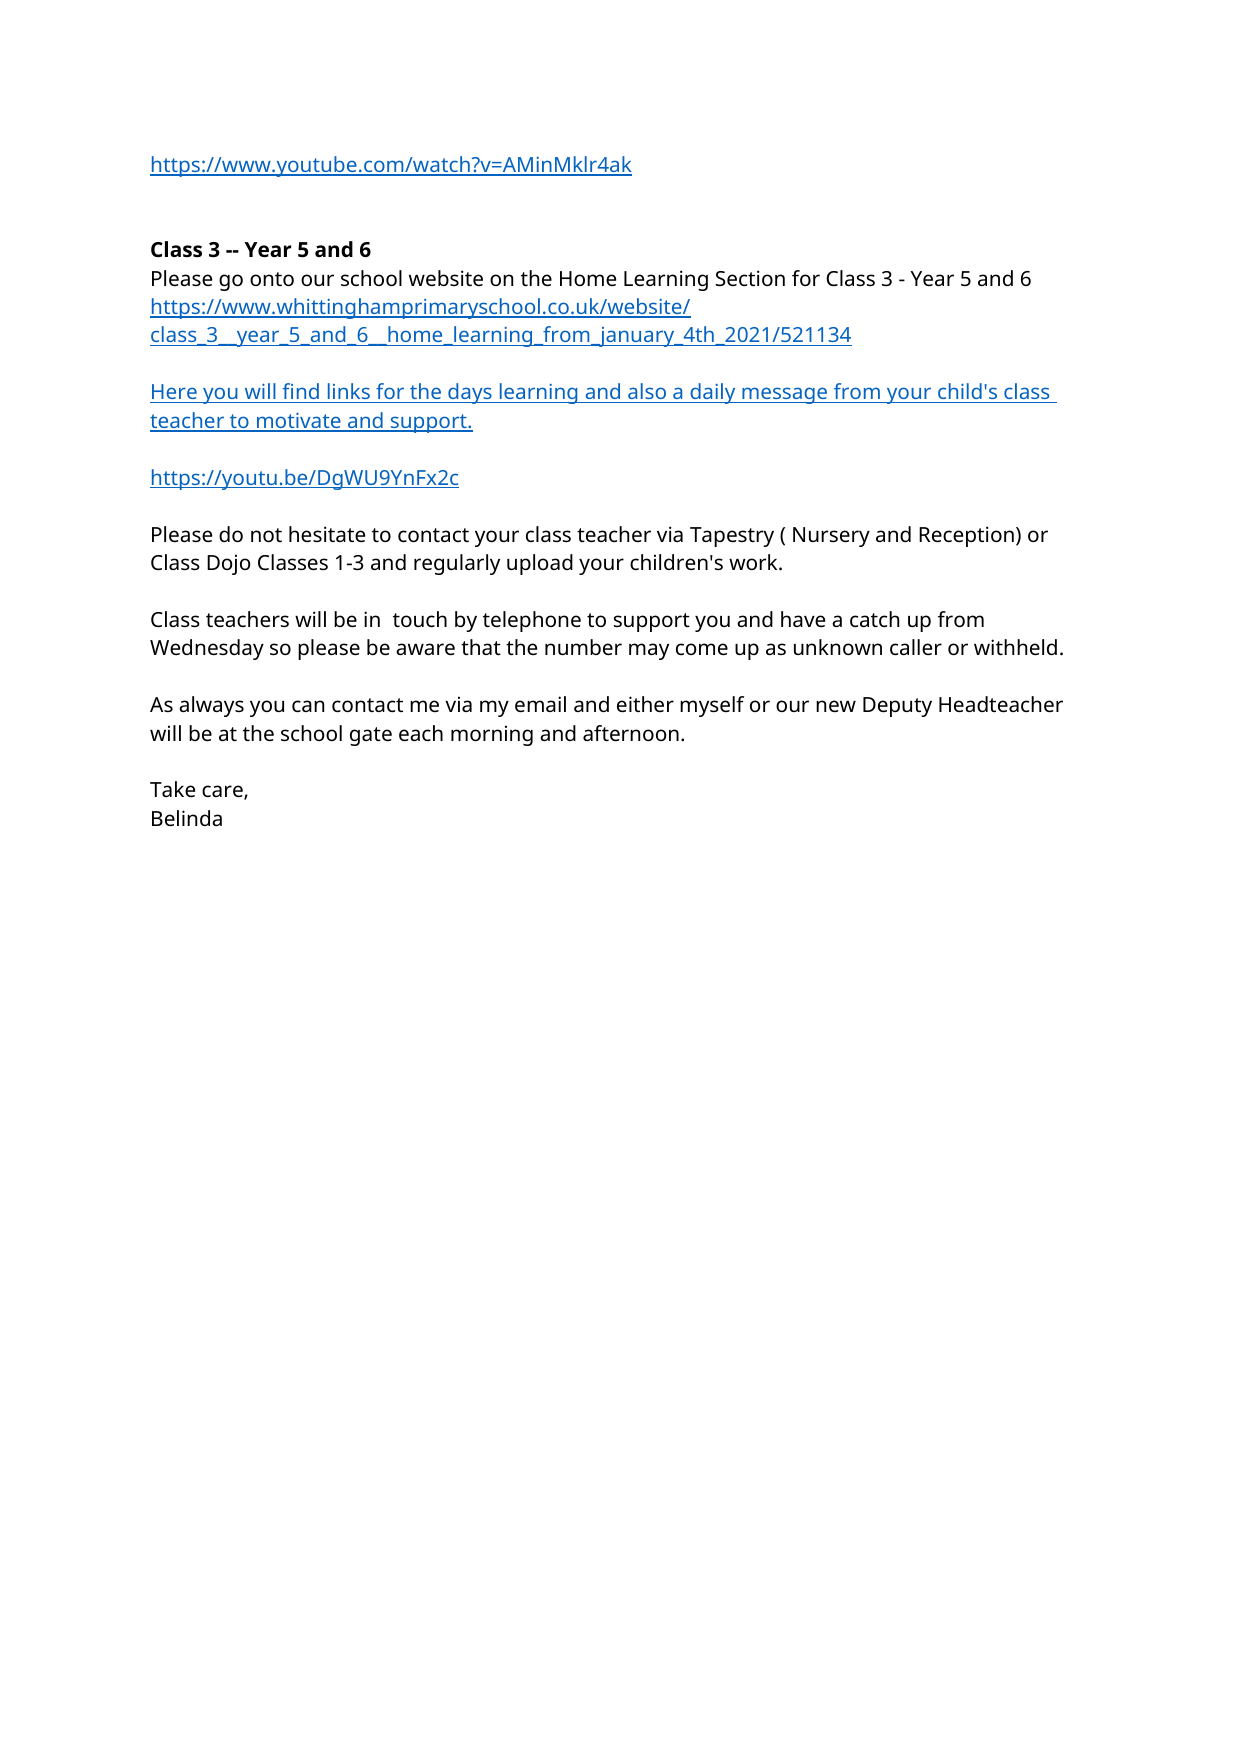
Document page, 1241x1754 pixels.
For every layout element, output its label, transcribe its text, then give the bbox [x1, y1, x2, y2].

text Class teachers will be in touch by telephone to support you and have a catch up from Wednesday so please be aware that the number may come up as unknown caller or withheld. [150, 605, 1090, 662]
text https://youtu.be/DgWU9YnFx2c [150, 463, 1090, 491]
text Class 3 -- Year 5 and 6 [150, 235, 1090, 264]
text As always you can contact me via my email and either myself or our new Deputy Headteacher will be at the school gate each morning and afternoon. [150, 690, 1090, 747]
text Here you will find links for the days learning and also a daily message from your child's class teacher to motivate and support. [150, 377, 1090, 434]
text Belinda [150, 804, 1090, 832]
text Take care, [150, 776, 1090, 804]
text Please go onto our school website on the Home Learning Section for Class 3 - Year 5 and 6 [150, 264, 1090, 292]
text https://www.youtube.com/watch?v=AMinMklr4ak [150, 150, 1090, 178]
text Please do not hesitate to contact your class teacher via Tapestry ( Nursery and Reception) or Class Dojo Classes 1-3 and regularly upload your children's work. [150, 520, 1090, 577]
text https://www.whittinghamprimaryschool.co.uk/website/class_3__year_5_and_6__home_learning_from_january_4th_2021/521134 [150, 292, 1090, 349]
